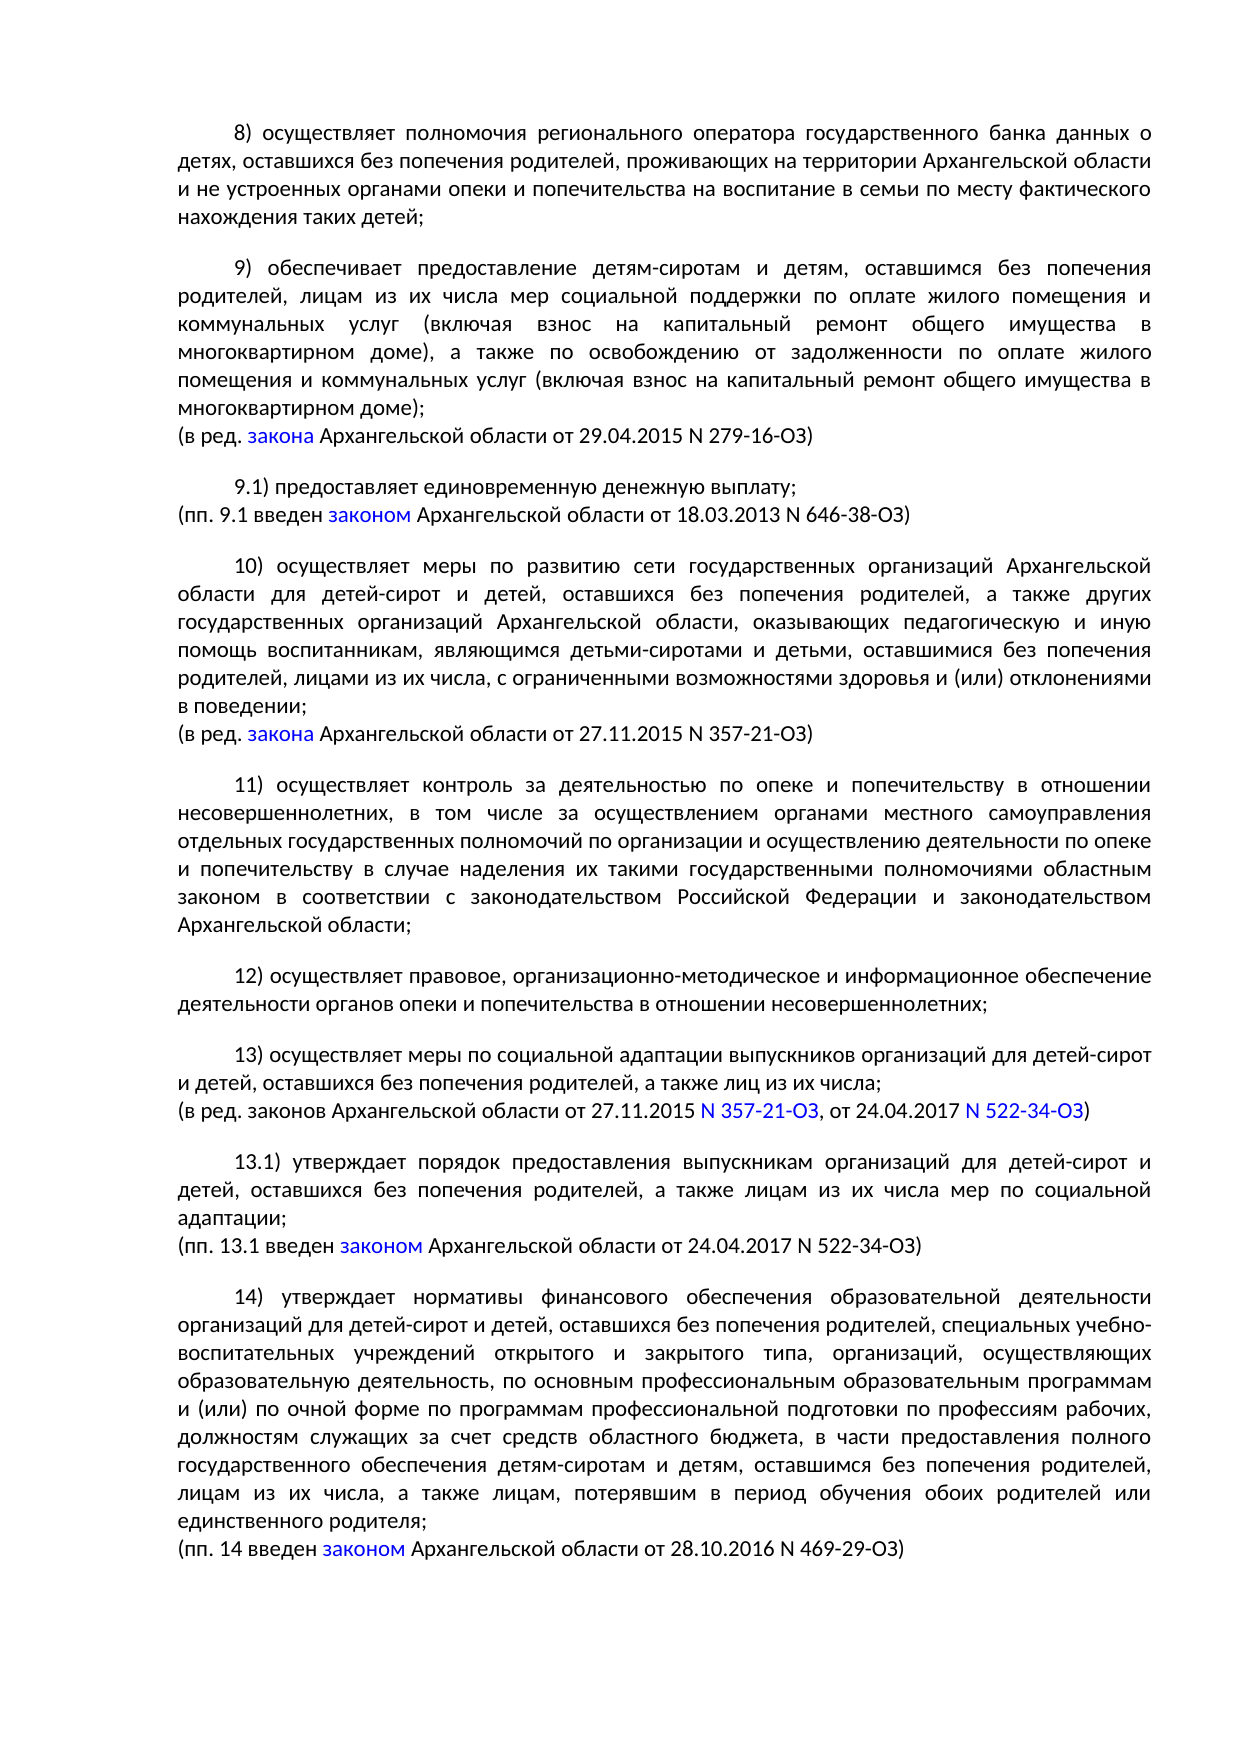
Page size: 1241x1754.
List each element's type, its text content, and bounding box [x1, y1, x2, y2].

text 9.1) предоставляет единовременную денежную выплату; [177, 472, 1152, 500]
text 13) осуществляет меры по социальной адаптации выпускников организаций для детей-сирот и детей, оставшихся без попечения родителей, а также лиц из их числа; [177, 1040, 1152, 1096]
text (пп. 14 введен законом Архангельской области от 28.10.2016 N 469-29-ОЗ) [177, 1534, 1152, 1562]
text 9) обеспечивает предоставление детям-сиротам и детям, оставшимся без попечения родителей, лицам из их числа мер социальной поддержки по оплате жилого помещения и коммунальных услуг (включая взнос на капитальный ремонт общего имущества в многоквартирном доме), а также по освобождению от задолженности по оплате жилого помещения и коммунальных услуг (включая взнос на капитальный ремонт общего имущества в многоквартирном доме); [177, 253, 1152, 421]
text (в ред. законов Архангельской области от 27.11.2015 N 357-21-ОЗ, от 24.04.2017 N 522-34-ОЗ) [177, 1096, 1152, 1124]
text 10) осуществляет меры по развитию сети государственных организаций Архангельской области для детей-сирот и детей, оставшихся без попечения родителей, а также других государственных организаций Архангельской области, оказывающих педагогическую и иную помощь воспитанникам, являющимся детьми-сиротами и детьми, оставшимися без попечения родителей, лицами из их числа, с ограниченными возможностями здоровья и (или) отклонениями в поведении; [177, 551, 1152, 719]
text (пп. 13.1 введен законом Архангельской области от 24.04.2017 N 522-34-ОЗ) [177, 1231, 1152, 1259]
text 11) осуществляет контроль за деятельностью по опеке и попечительству в отношении несовершеннолетних, в том числе за осуществлением органами местного самоуправления отдельных государственных полномочий по организации и осуществлению деятельности по опеке и попечительству в случае наделения их такими государственными полномочиями областным законом в соответствии с законодательством Российской Федерации и законодательством Архангельской области; [177, 770, 1152, 938]
text 13.1) утверждает порядок предоставления выпускникам организаций для детей-сирот и детей, оставшихся без попечения родителей, а также лицам из их числа мер по социальной адаптации; [177, 1147, 1152, 1231]
text 12) осуществляет правовое, организационно-методическое и информационное обеспечение деятельности органов опеки и попечительства в отношении несовершеннолетних; [177, 961, 1152, 1017]
text (пп. 9.1 введен законом Архангельской области от 18.03.2013 N 646-38-ОЗ) [177, 500, 1152, 528]
text (в ред. закона Архангельской области от 27.11.2015 N 357-21-ОЗ) [177, 719, 1152, 747]
text 8) осуществляет полномочия регионального оператора государственного банка данных о детях, оставшихся без попечения родителей, проживающих на территории Архангельской области и не устроенных органами опеки и попечительства на воспитание в семьи по месту фактического нахождения таких детей; [177, 118, 1152, 230]
text (в ред. закона Архангельской области от 29.04.2015 N 279-16-ОЗ) [177, 421, 1152, 449]
text 14) утверждает нормативы финансового обеспечения образовательной деятельности организаций для детей-сирот и детей, оставшихся без попечения родителей, специальных учебно-воспитательных учреждений открытого и закрытого типа, организаций, осуществляющих образовательную деятельность, по основным профессиональным образовательным программам и (или) по очной форме по программам профессиональной подготовки по профессиям рабочих, должностям служащих за счет средств областного бюджета, в части предоставления полного государственного обеспечения детям-сиротам и детям, оставшимся без попечения родителей, лицам из их числа, а также лицам, потерявшим в период обучения обоих родителей или единственного родителя; [177, 1282, 1152, 1534]
